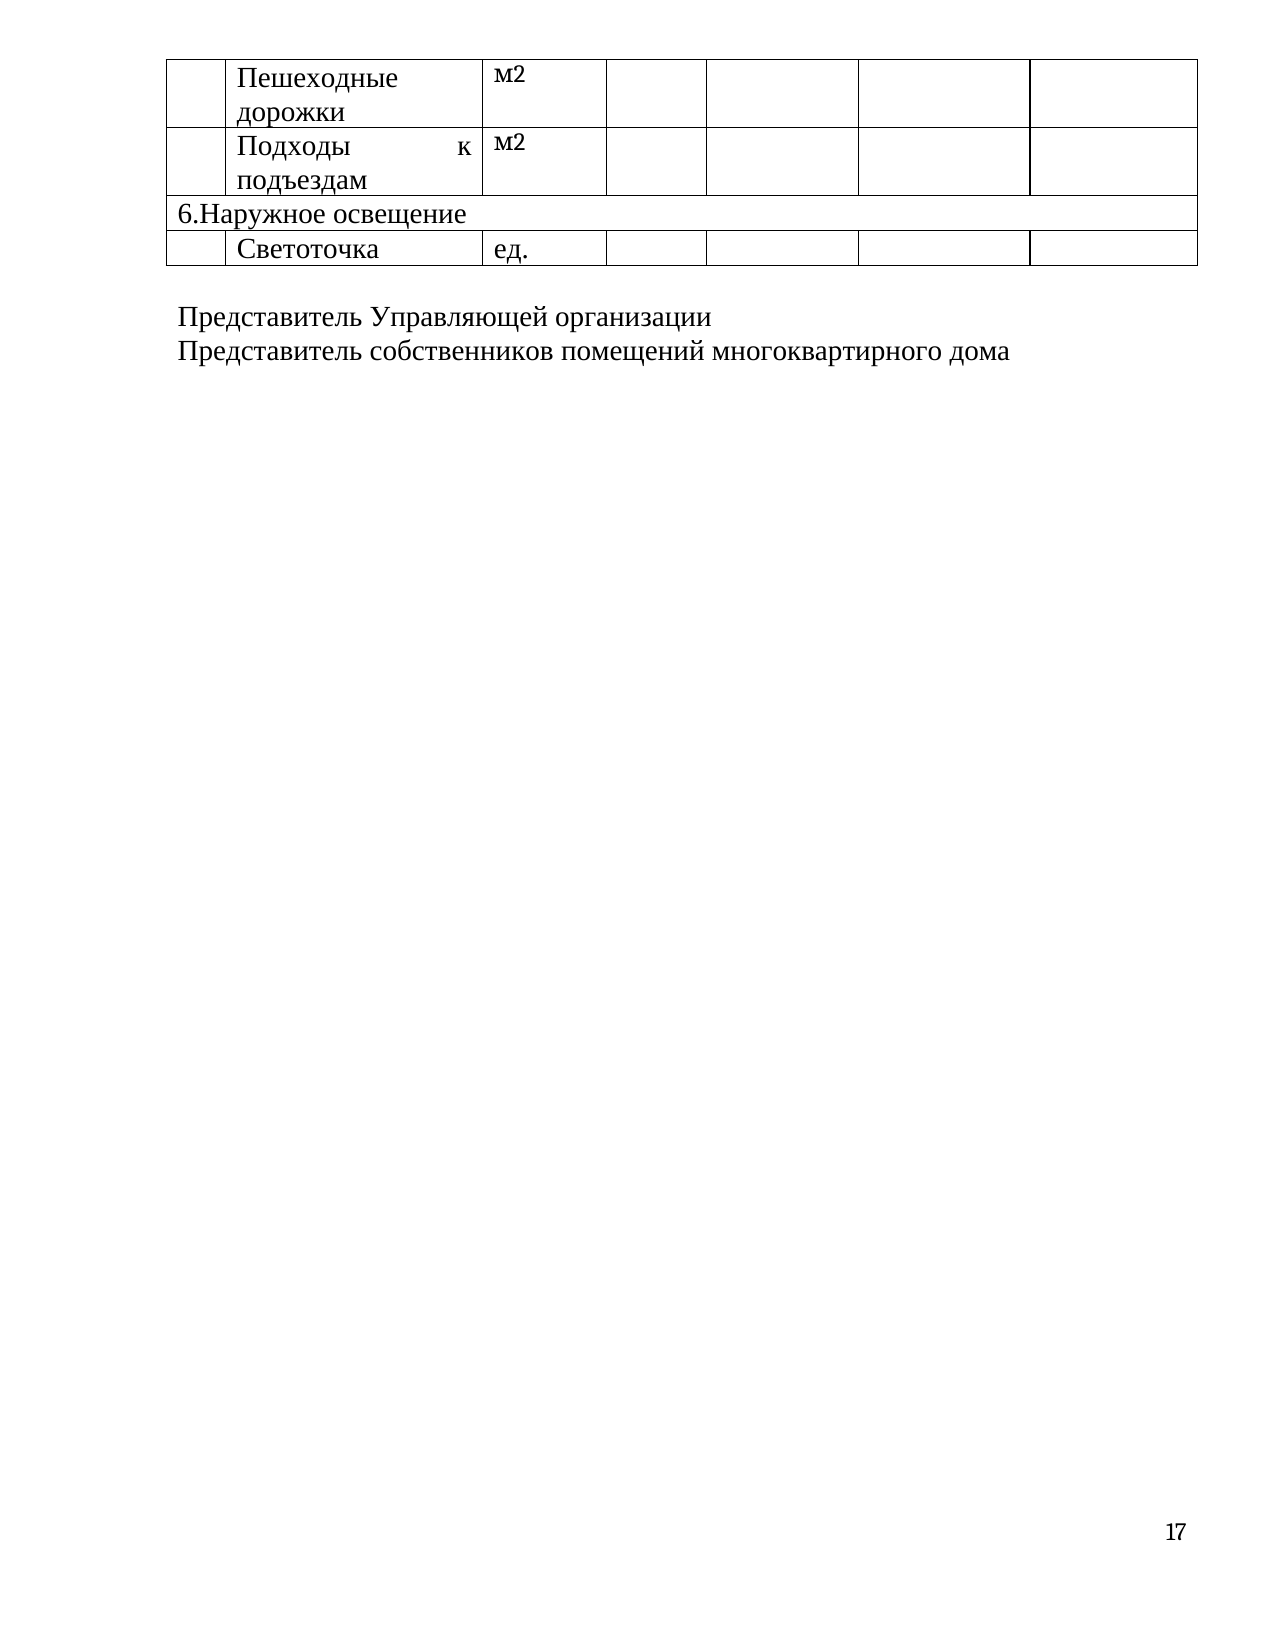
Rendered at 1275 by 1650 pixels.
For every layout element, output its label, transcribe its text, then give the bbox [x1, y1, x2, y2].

table_cell [859, 231, 1029, 264]
table_cell [859, 60, 1029, 127]
table_cell [707, 60, 858, 127]
table_cell Подходы к подъездам [226, 128, 482, 195]
table_cell [607, 128, 706, 195]
table_cell [1031, 128, 1197, 195]
table_cell [1031, 231, 1197, 264]
table_cell [607, 60, 706, 127]
table_cell [167, 128, 225, 195]
table_cell Светоточка [226, 231, 482, 264]
table_cell ед. [483, 231, 606, 264]
table_cell [859, 128, 1029, 195]
text Представитель Управляющей организации [177, 299, 1186, 333]
table_cell м2 [483, 60, 606, 127]
table_cell 6.Наружное освещение [167, 196, 1197, 230]
table_cell Пешеходные дорожки [226, 60, 482, 127]
table_cell [707, 231, 858, 264]
table_cell [1031, 60, 1197, 127]
table_cell м2 [483, 128, 606, 195]
table_cell [167, 231, 225, 264]
table_cell [607, 231, 706, 264]
table_cell [167, 60, 225, 127]
text Представитель собственников помещений многоквартирного дома [177, 333, 1186, 366]
table_cell [707, 128, 858, 195]
